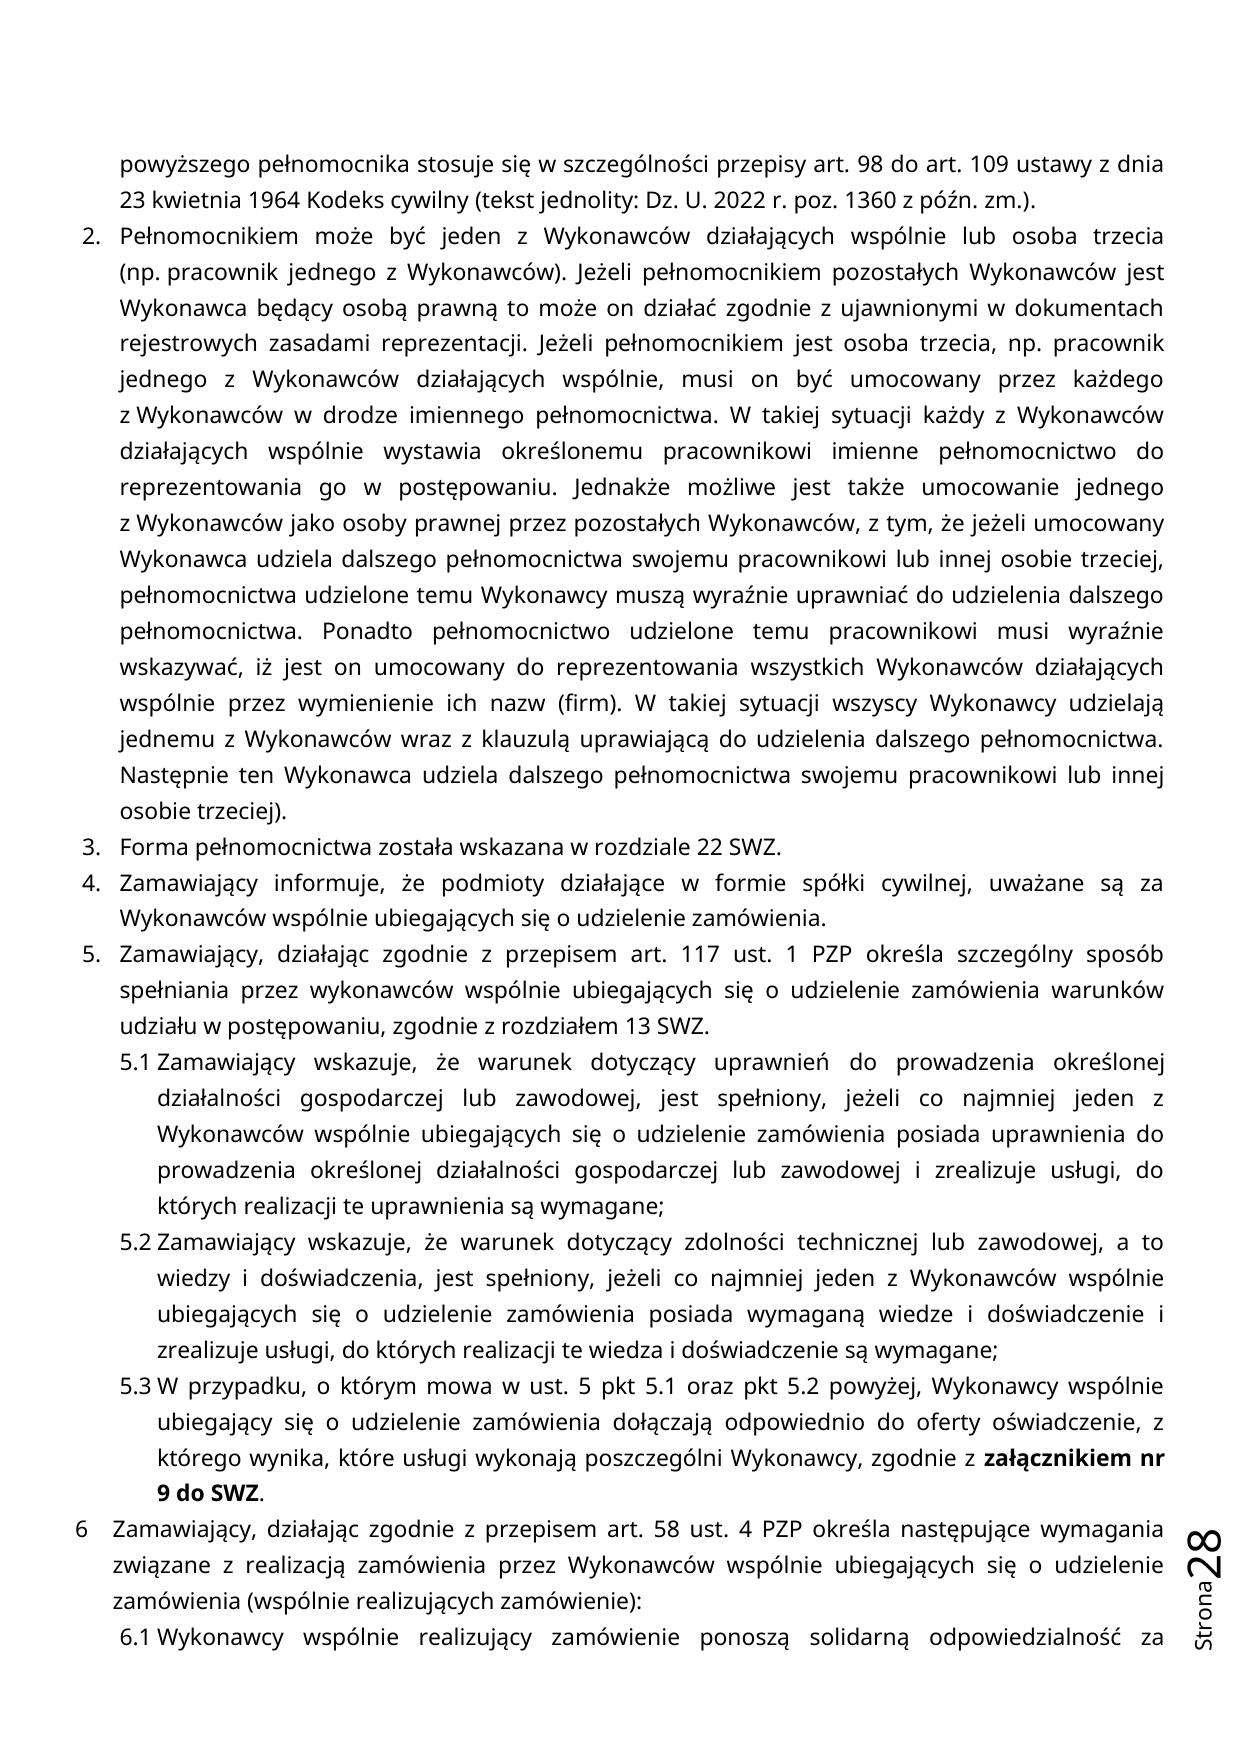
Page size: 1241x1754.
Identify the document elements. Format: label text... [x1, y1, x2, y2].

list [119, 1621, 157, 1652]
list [82, 148, 1165, 215]
list Forma pełnomocnictwa została wskazana w rozdziale 22 SWZ. [82, 831, 1165, 862]
list Zamawiający, działając zgodnie z przepisem art. 58 ust. 4 PZP określa następujące wymagania związane z realizacją zamówienia przez Wykonawców wspólnie ubiegających się o udzielenie zamówienia (wspólnie realizujących zamówienie): [75, 1513, 1165, 1616]
list W przypadku, o którym mowa w ust. 5 pkt 5.1 oraz pkt 5.2 powyżej, Wykonawcy wspólnie ubiegający się o udzielenie zamówienia dołączają odpowiednio do oferty oświadczenie, z którego wynika, które usługi wykonają poszczególni Wykonawcy, zgodnie z załącznikiem nr 9 do SWZ. [119, 1369, 1165, 1509]
list Zamawiający wskazuje, że warunek dotyczący zdolności technicznej lub zawodowej, a to wiedzy i doświadczenia, jest spełniony, jeżeli co najmniej jeden z Wykonawców wspólnie ubiegających się o udzielenie zamówienia posiada wymaganą wiedze i doświadczenie i zrealizuje usługi, do których realizacji te wiedza i doświadczenie są wymagane; [119, 1226, 1165, 1365]
list Zamawiający informuje, że podmioty działające w formie spółki cywilnej, uważane są za Wykonawców wspólnie ubiegających się o udzielenie zamówienia. [82, 866, 1165, 934]
list Zamawiający, działając zgodnie z przepisem art. 117 ust. 1 PZP określa szczególny sposób spełniania przez wykonawców wspólnie ubiegających się o udzielenie zamówienia warunków udziału w postępowaniu, zgodnie z rozdziałem 13 SWZ. [82, 938, 1165, 1041]
list Zamawiający wskazuje, że warunek dotyczący uprawnień do prowadzenia określonej działalności gospodarczej lub zawodowej, jest spełniony, jeżeli co najmniej jeden z Wykonawców wspólnie ubiegających się o udzielenie zamówienia posiada uprawnienia do prowadzenia określonej działalności gospodarczej lub zawodowej i zrealizuje usługi, do których realizacji te uprawnienia są wymagane; [119, 1046, 1165, 1221]
list Pełnomocnikiem może być jeden z Wykonawców działających wspólnie lub osoba trzecia (np. pracownik jednego z Wykonawców). Jeżeli pełnomocnikiem pozostałych Wykonawców jest Wykonawca będący osobą prawną to może on działać zgodnie z ujawnionymi w dokumentach rejestrowych zasadami reprezentacji. Jeżeli pełnomocnikiem jest osoba trzecia, np. pracownik jednego z Wykonawców działających wspólnie, musi on być umocowany przez każdego z Wykonawców w drodze imiennego pełnomocnictwa. W takiej sytuacji każdy z Wykonawców działających wspólnie wystawia określonemu pracownikowi imienne pełnomocnictwo do reprezentowania go w postępowaniu. Jednakże możliwe jest także umocowanie jednego z Wykonawców jako osoby prawnej przez pozostałych Wykonawców, z tym, że jeżeli umocowany Wykonawca udziela dalszego pełnomocnictwa swojemu pracownikowi lub innej osobie trzeciej, pełnomocnictwa udzielone temu Wykonawcy muszą wyraźnie uprawniać do udzielenia dalszego pełnomocnictwa. Ponadto pełnomocnictwo udzielone temu pracownikowi musi wyraźnie wskazywać, iż jest on umocowany do reprezentowania wszystkich Wykonawców działających wspólnie przez wymienienie ich nazw (firm). W takiej sytuacji wszyscy Wykonawcy udzielają jednemu z Wykonawców wraz z klauzulą uprawiającą do udzielenia dalszego pełnomocnictwa. Następnie ten Wykonawca udziela dalszego pełnomocnictwa swojemu pracownikowi lub innej osobie trzeciej). [82, 219, 1165, 826]
